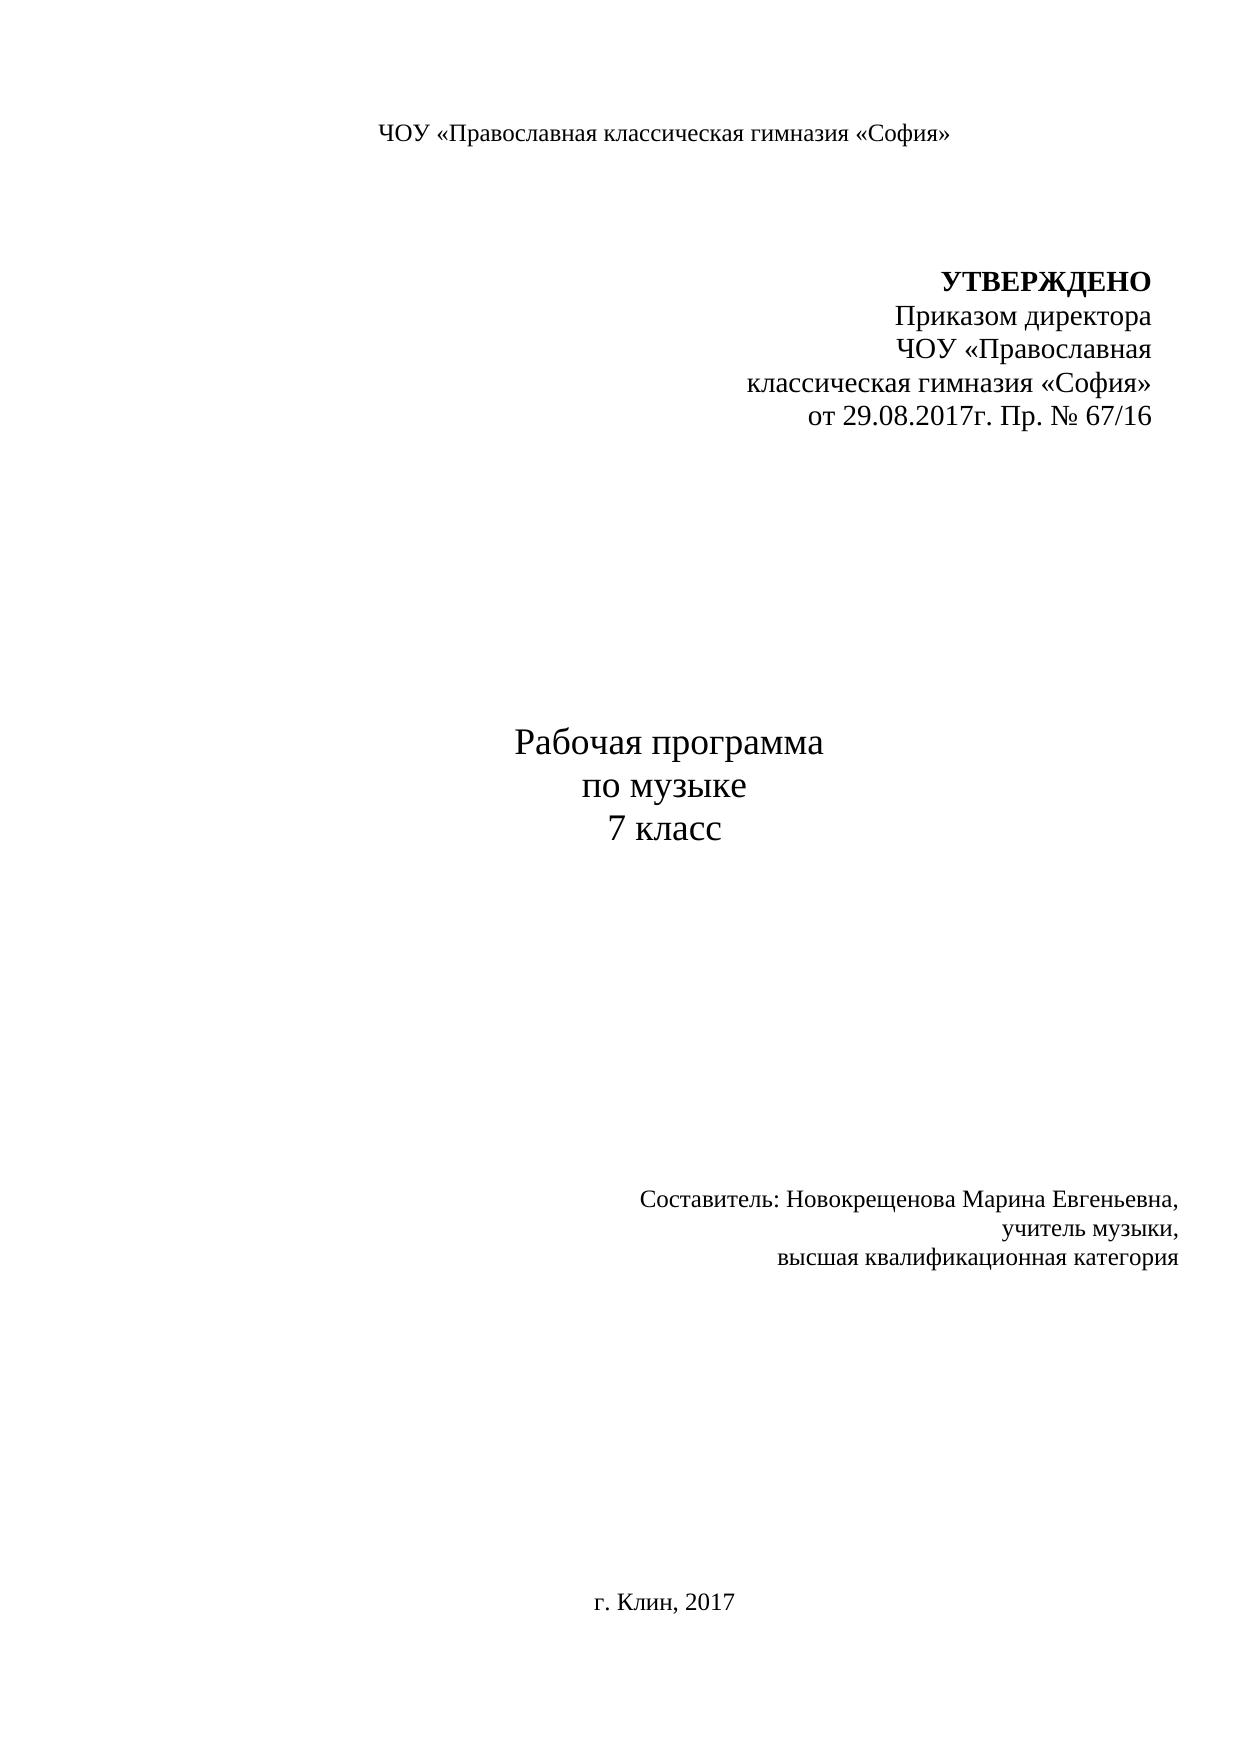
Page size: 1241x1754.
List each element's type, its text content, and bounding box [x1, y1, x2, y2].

text г. Клин, 2017 [177, 1587, 1152, 1616]
text по музыке [177, 763, 1152, 806]
text ЧОУ «Православная классическая гимназия «София» [177, 118, 1152, 147]
text УТВЕРЖДЕНО [177, 264, 1152, 298]
text 7 класс [177, 806, 1152, 849]
text классическая гимназия «София» [177, 365, 1152, 398]
text от 29.08.2017г. Пр. № 67/16 [177, 398, 1152, 432]
text Составитель: Новокрещенова Марина Евгеньевна, [102, 1184, 1179, 1213]
text Рабочая программа [177, 719, 1152, 763]
text Приказом директора [177, 298, 1152, 331]
text высшая квалификационная категория [102, 1242, 1179, 1271]
text ЧОУ «Православная [177, 331, 1152, 365]
text учитель музыки, [102, 1213, 1179, 1242]
